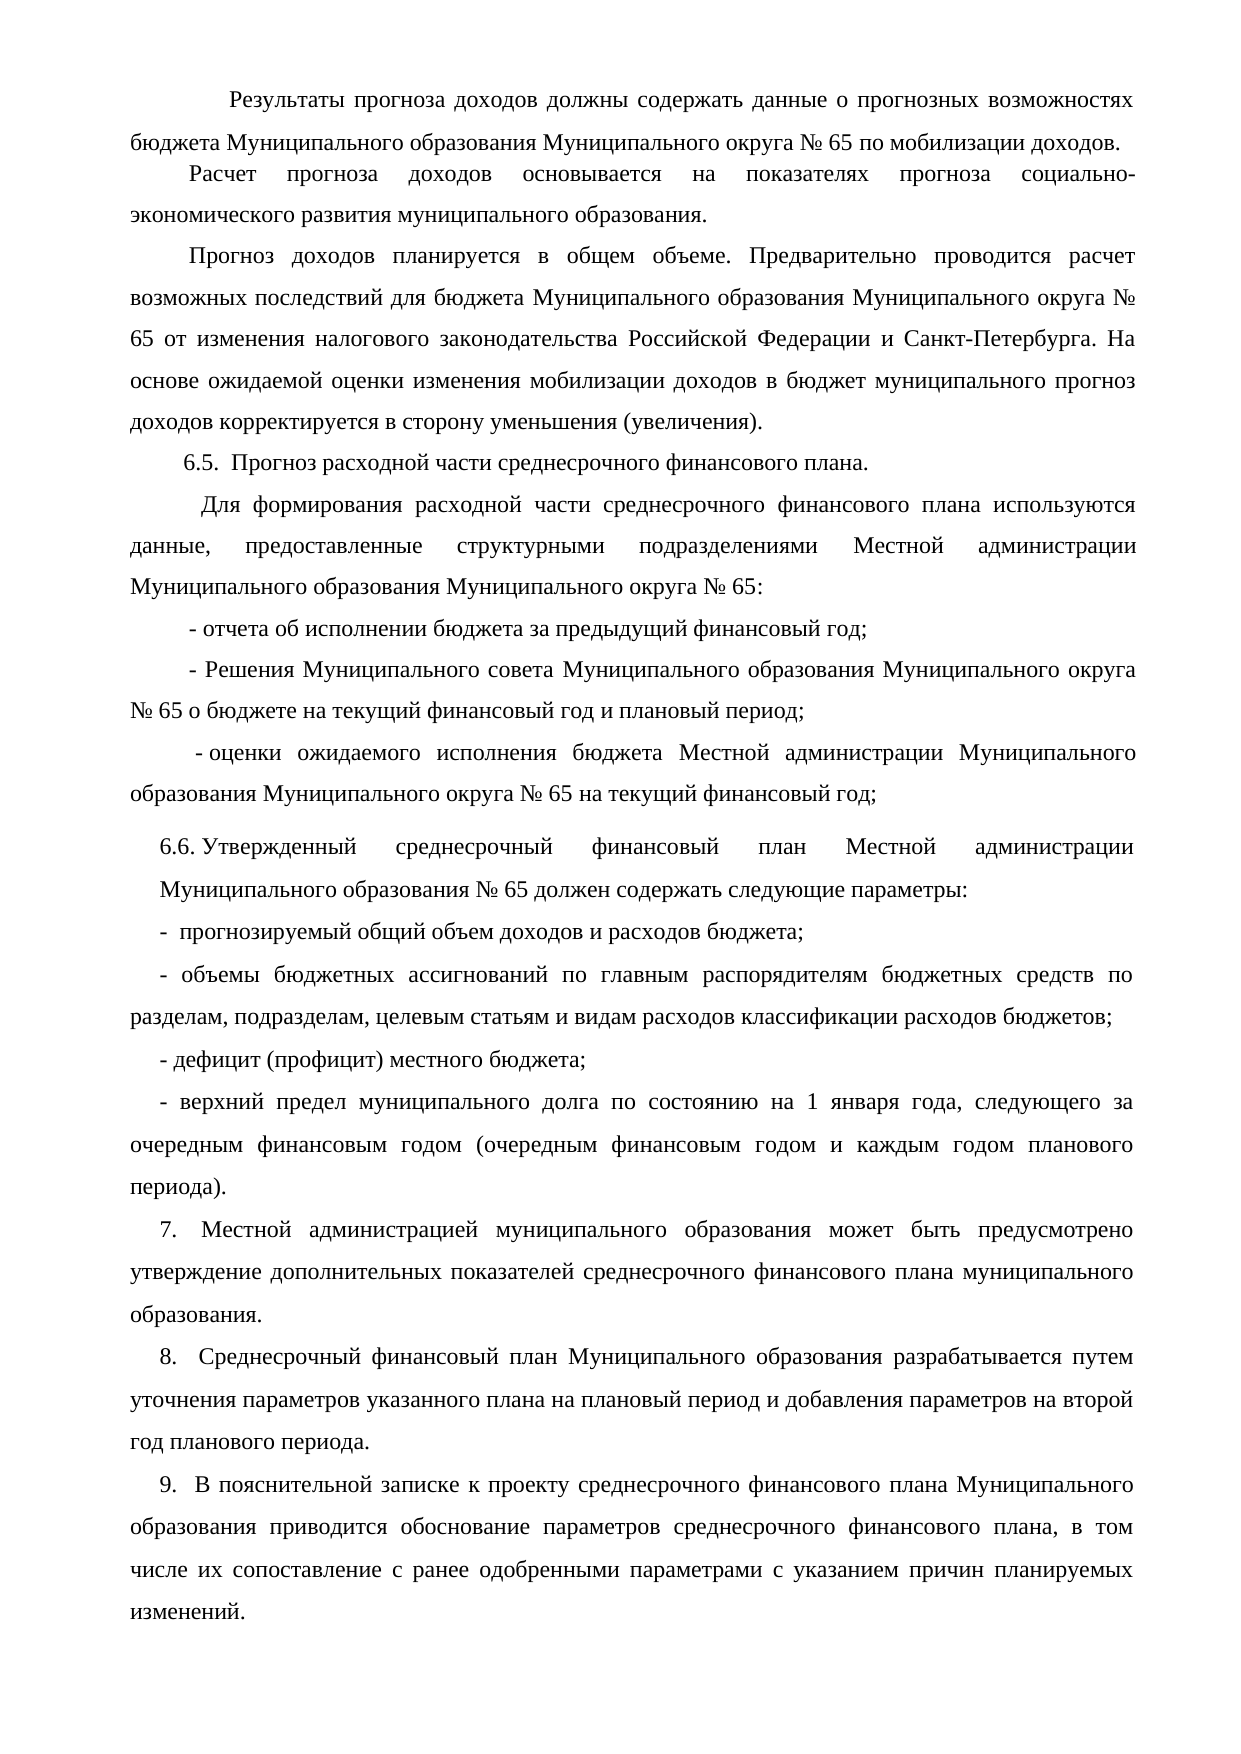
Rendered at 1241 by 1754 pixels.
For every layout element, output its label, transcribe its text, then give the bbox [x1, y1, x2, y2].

text 7. Местной администрацией муниципального образования может быть предусмотрено утверждение дополнительных показателей среднесрочного финансового плана муниципального образования. [130, 1203, 1134, 1331]
text Прогноз доходов планируется в общем объеме. Предварительно проводится расчет возможных последствий для бюджета Муниципального образования Муниципального округа № 65 от изменения налогового законодательства Российской Федерации и Санкт-Петербурга. На основе ожидаемой оценки изменения мобилизации доходов в бюджет муниципального прогноз доходов корректируется в сторону уменьшения (увеличения). [130, 242, 1137, 434]
text - дефицит (профицит) местного бюджета; [159, 1033, 1134, 1076]
text - объемы бюджетных ассигнований по главным распорядителям бюджетных средств по разделам, подразделам, целевым статьям и видам расходов классификации расходов бюджетов; [130, 948, 1134, 1033]
text - Решения Муниципального совета Муниципального образования Муниципального округа № 65 о бюджете на текущий финансовый год и плановый период; [130, 655, 1137, 724]
text Расчет прогноза доходов основывается на показателях прогноза социально- экономического развития муниципального образования. [130, 159, 1137, 228]
text 9. В пояснительной записке к проекту среднесрочного финансового плана Муниципального образования приводится обоснование параметров среднесрочного финансового плана, в том числе их сопоставление с ранее одобренными параметрами с указанием причин планируемых изменений. [130, 1458, 1134, 1628]
text 6.6. Утвержденный среднесрочный финансовый план Местной администрации Муниципального образования № 65 должен содержать следующие параметры: [159, 821, 1134, 906]
text Для формирования расходной части среднесрочного финансового плана используются данные, предоставленные структурными подразделениями Местной администрации Муниципального образования Муниципального округа № 65: [130, 490, 1137, 600]
text - отчета об исполнении бюджета за предыдущий финансовый год; [130, 614, 1137, 641]
text - прогнозируемый общий объем доходов и расходов бюджета; [159, 906, 1134, 948]
text Результаты прогноза доходов должны содержать данные о прогнозных возможностях бюджета Муниципального образования Муниципального округа № 65 по мобилизации доходов. [130, 74, 1134, 159]
text 8. Среднесрочный финансовый план Муниципального образования разрабатывается путем уточнения параметров указанного плана на плановый период и добавления параметров на второй год планового периода. [130, 1331, 1134, 1458]
text - оценки ожидаемого исполнения бюджета Местной администрации Муниципального образования Муниципального округа № 65 на текущий финансовый год; [130, 738, 1137, 807]
text - верхний предел муниципального долга по состоянию на 1 января года, следующего за очередным финансовым годом (очередным финансовым годом и каждым годом планового периода). [130, 1076, 1134, 1203]
text 6.5. Прогноз расходной части среднесрочного финансового плана. [130, 448, 1137, 476]
